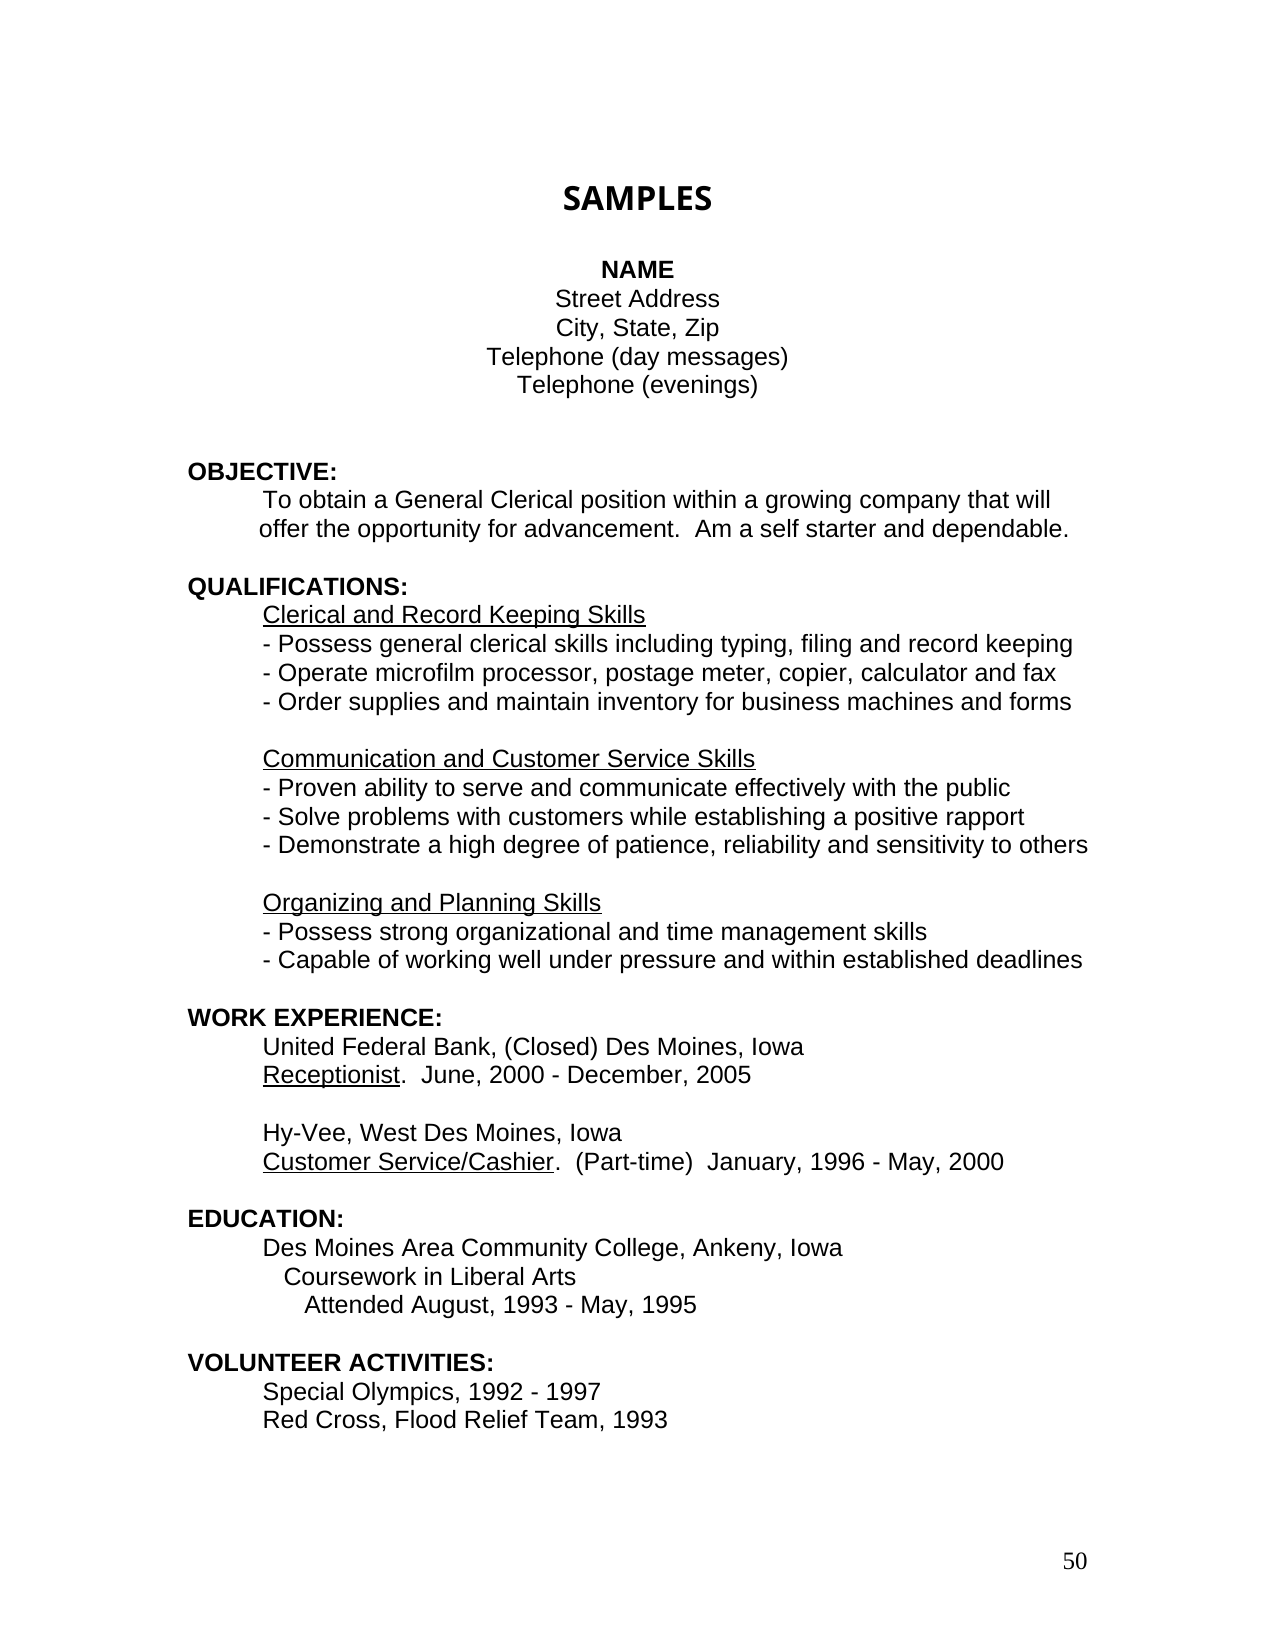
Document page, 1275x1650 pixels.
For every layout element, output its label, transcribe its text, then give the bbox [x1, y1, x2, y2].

list , [187, 1233, 1087, 1262]
subtitle SAMPLES [187, 175, 1087, 220]
list To obtain a General Clerical position within a growing company that will offer the opportunity for advancement. Am a self starter and dependable. [259, 485, 1087, 543]
list Customer Service/Cashier. (Part-time) January, 1996 - May, 2000 [187, 1147, 1087, 1175]
list Receptionist. June, 2000 - December, 2005 [187, 1060, 1087, 1089]
list Hy-Vee, [187, 1118, 1087, 1147]
list NAME [187, 255, 1087, 284]
list Red Cross, Flood Relief Team, 1993 [187, 1405, 1087, 1434]
list Attended August, 1993 - May, 1995 [187, 1290, 1087, 1319]
list VOLUNTEER ACTIVITIES: [187, 1348, 1087, 1377]
list Special Olympics, 1992 - 1997 [187, 1377, 1087, 1405]
list - Demonstrate a high degree of patience, reliability and sensitivity to others [187, 830, 1161, 859]
list - Possess strong organizational and time management skills [187, 917, 1087, 945]
list - Operate microfilm processor, postage meter, copier, calculator and fax [187, 658, 1087, 687]
list Communication and Customer Service Skills [187, 744, 1087, 773]
list United Federal Bank, (Closed) [187, 1032, 1087, 1060]
list - Capable of working well under pressure and within established deadlines [187, 945, 1087, 974]
list Clerical and Record Keeping Skills [187, 600, 1087, 629]
list - Possess general clerical skills including typing, filing and record keeping [187, 629, 1087, 658]
list Street Address [187, 284, 1087, 313]
list EDUCATION: [187, 1204, 1087, 1233]
list Coursework in Liberal Arts [187, 1262, 1087, 1290]
list - Proven ability to serve and communicate effectively with the public [187, 773, 1087, 802]
list - Solve problems with customers while establishing a positive rapport [187, 802, 1087, 830]
list City, State, Zip [187, 313, 1087, 342]
list WORK EXPERIENCE: [187, 1003, 1087, 1032]
list Telephone (evenings) [187, 370, 1087, 399]
list - Order supplies and maintain inventory for business machines and forms [187, 687, 1087, 715]
list Telephone (day messages) [187, 342, 1087, 370]
list OBJECTIVE: [187, 457, 1087, 485]
list Organizing and Planning Skills [187, 888, 1087, 917]
list QUALIFICATIONS: [187, 572, 1087, 600]
